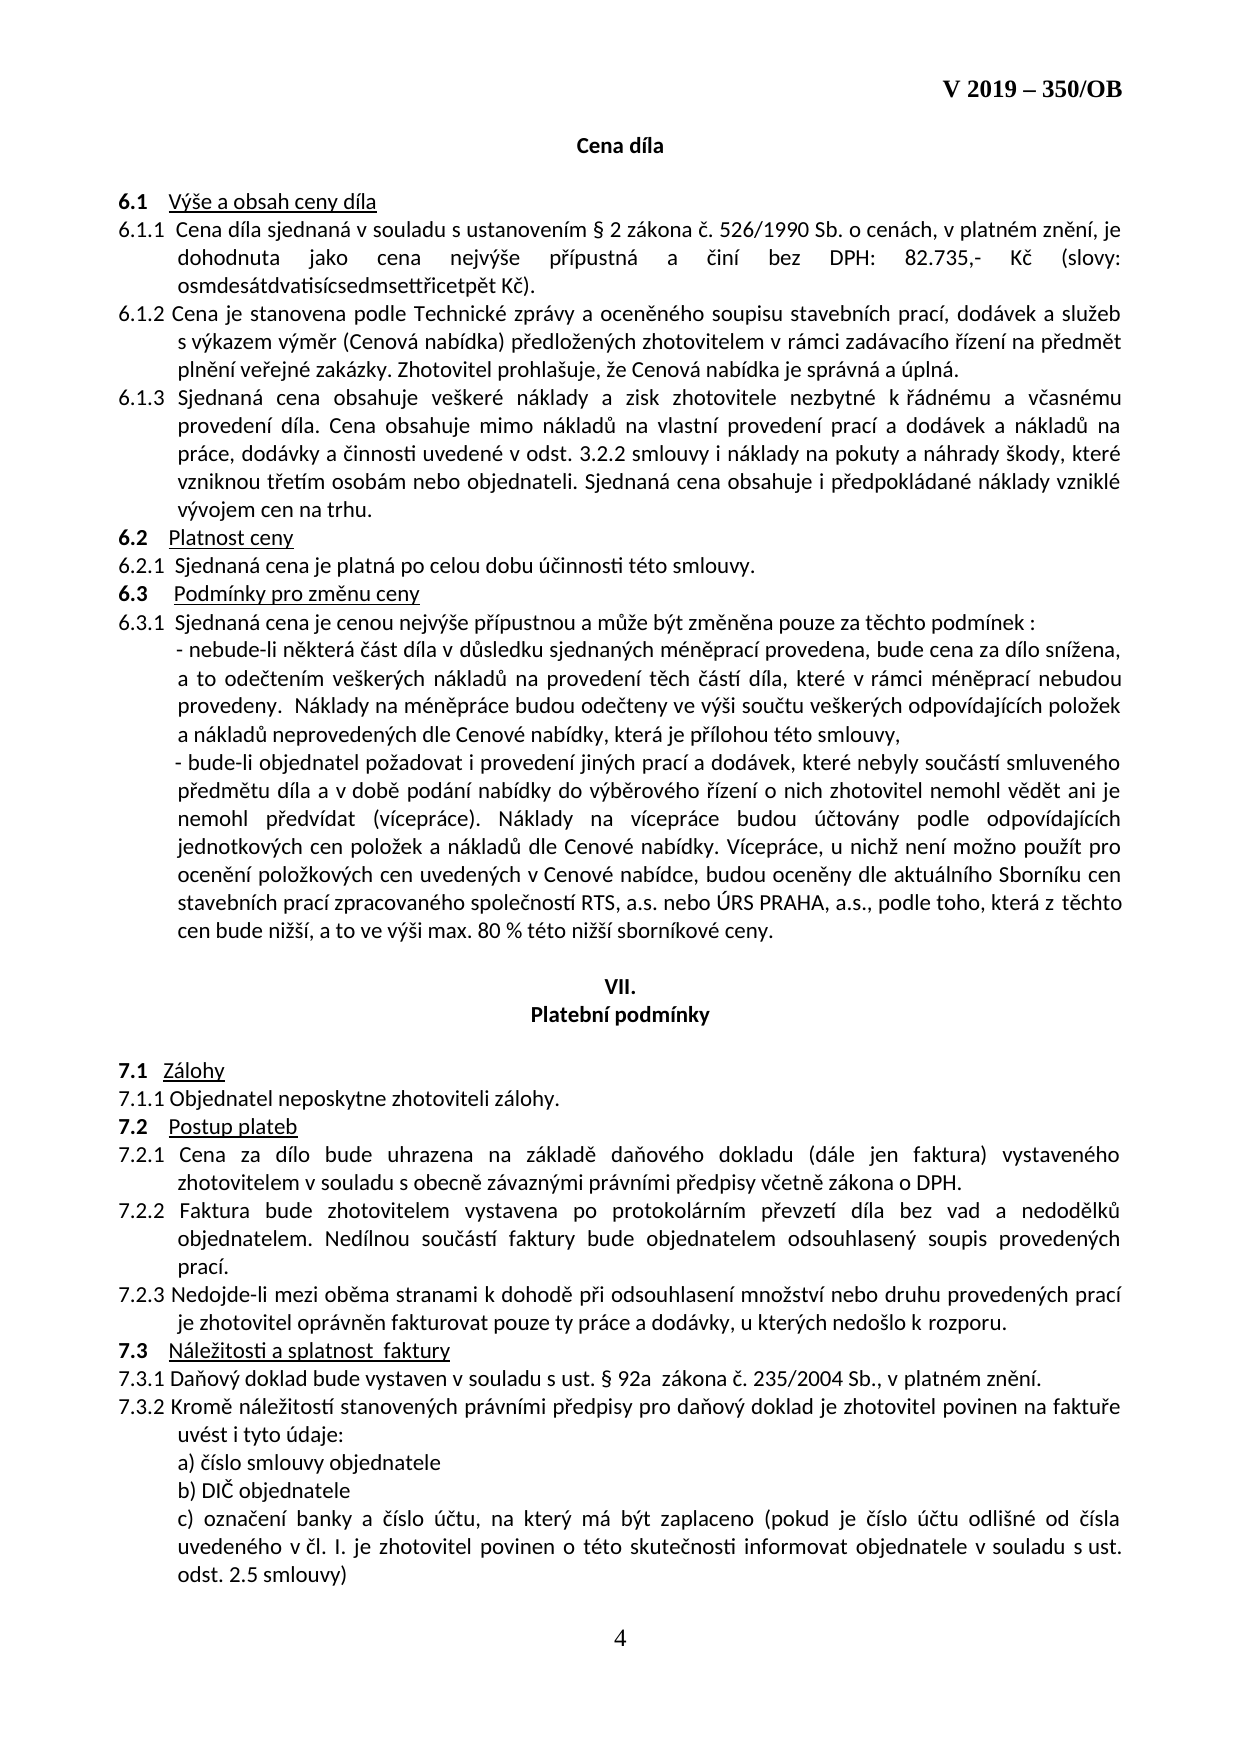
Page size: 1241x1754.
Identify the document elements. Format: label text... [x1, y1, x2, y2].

text 6.1.2 Cena je stanovena podle Technické zprávy a oceněného soupisu stavebních prací, dodávek a služeb s výkazem výměr (Cenová nabídka) předložených zhotovitelem v rámci zadávacího řízení na předmět plnění veřejné zakázky. Zhotovitel prohlašuje, že Cenová nabídka je správná a úplná. [118, 299, 1122, 383]
text 7.3 Náležitosti a splatnost faktury [118, 1336, 1122, 1364]
text 6.1 Výše a obsah ceny díla [118, 187, 1122, 215]
text Cena díla [118, 131, 1122, 159]
text 7.2.3 Nedojde-li mezi oběma stranami k dohodě při odsouhlasení množství nebo druhu provedených prací je zhotovitel oprávněn fakturovat pouze ty práce a dodávky, u kterých nedošlo k rozporu. [118, 1280, 1122, 1336]
text - nebude-li některá část díla v důsledku sjednaných méněprací provedena, bude cena za dílo snížena, a to odečtením veškerých nákladů na provedení těch částí díla, které v rámci méněprací nebudou provedeny. Náklady na méněpráce budou odečteny ve výši součtu veškerých odpovídajících položek a nákladů neprovedených dle Cenové nabídky, která je přílohou této smlouvy, [118, 636, 1122, 748]
text 6.3 Podmínky pro změnu ceny [118, 579, 1122, 608]
text 6.3.1 Sjednaná cena je cenou nejvýše přípustnou a může být změněna pouze za těchto podmínek : [118, 608, 1122, 636]
text 6.2 Platnost ceny [118, 523, 1122, 552]
text 7.1 Zálohy [118, 1056, 1122, 1084]
text 6.2.1 Sjednaná cena je platná po celou dobu účinnosti této smlouvy. [118, 552, 1122, 579]
text 6.1.3 Sjednaná cena obsahuje veškeré náklady a zisk zhotovitele nezbytné k řádnému a včasnému provedení díla. Cena obsahuje mimo nákladů na vlastní provedení prací a dodávek a nákladů na práce, dodávky a činnosti uvedené v odst. 3.2.2 smlouvy i náklady na pokuty a náhrady škody, které vzniknou třetím osobám nebo objednateli. Sjednaná cena obsahuje i předpokládané náklady vzniklé vývojem cen na trhu. [118, 383, 1122, 523]
text 7.1.1 Objednatel neposkytne zhotoviteli zálohy. [118, 1084, 1122, 1112]
text a) číslo smlouvy objednatele [177, 1448, 1122, 1476]
text c) označení banky a číslo účtu, na který má být zaplaceno (pokud je číslo účtu odlišné od čísla uvedeného v čl. I. je zhotovitel povinen o této skutečnosti informovat objednatele v souladu s ust. odst. 2.5 smlouvy) [177, 1504, 1122, 1588]
text 6.1.1 Cena díla sjednaná v souladu s ustanovením § 2 zákona č. 526/1990 Sb. o cenách, v platném znění, je dohodnuta jako cena nejvýše přípustná a činí bez DPH: 82.735,- Kč (slovy: osmdesátdvatisícsedmsettřicetpět Kč). [118, 215, 1122, 299]
text 7.3.2 Kromě náležitostí stanovených právními předpisy pro daňový doklad je zhotovitel povinen na faktuře uvést i tyto údaje: [118, 1392, 1122, 1448]
text 7.2.2 Faktura bude zhotovitelem vystavena po protokolárním převzetí díla bez vad a nedodělků objednatelem. Nedílnou součástí faktury bude objednatelem odsouhlasený soupis provedených prací. [118, 1196, 1122, 1280]
text 7.3.1 Daňový doklad bude vystaven v souladu s ust. § 92a zákona č. 235/2004 Sb., v platném znění. [118, 1364, 1122, 1392]
text 7.2 Postup plateb [118, 1112, 1122, 1140]
text VII. [118, 972, 1122, 1000]
text b) DIČ objednatele [177, 1476, 1122, 1504]
text - bude-li objednatel požadovat i provedení jiných prací a dodávek, které nebyly součástí smluveného předmětu díla a v době podání nabídky do výběrového řízení o nich zhotovitel nemohl vědět ani je nemohl předvídat (vícepráce). Náklady na vícepráce budou účtovány podle odpovídajících jednotkových cen položek a nákladů dle Cenové nabídky. Vícepráce, u nichž není možno použít pro ocenění položkových cen uvedených v Cenové nabídce, budou oceněny dle aktuálního Sborníku cen stavebních prací zpracovaného společností RTS, a.s. nebo ÚRS PRAHA, a.s., podle toho, která z těchto cen bude nižší, a to ve výši max. 80 % této nižší sborníkové ceny. [118, 748, 1122, 944]
text 7.2.1 Cena za dílo bude uhrazena na základě daňového dokladu (dále jen faktura) vystaveného zhotovitelem v souladu s obecně závaznými právními předpisy včetně zákona o DPH. [118, 1140, 1122, 1196]
text Platební podmínky [118, 1000, 1122, 1028]
